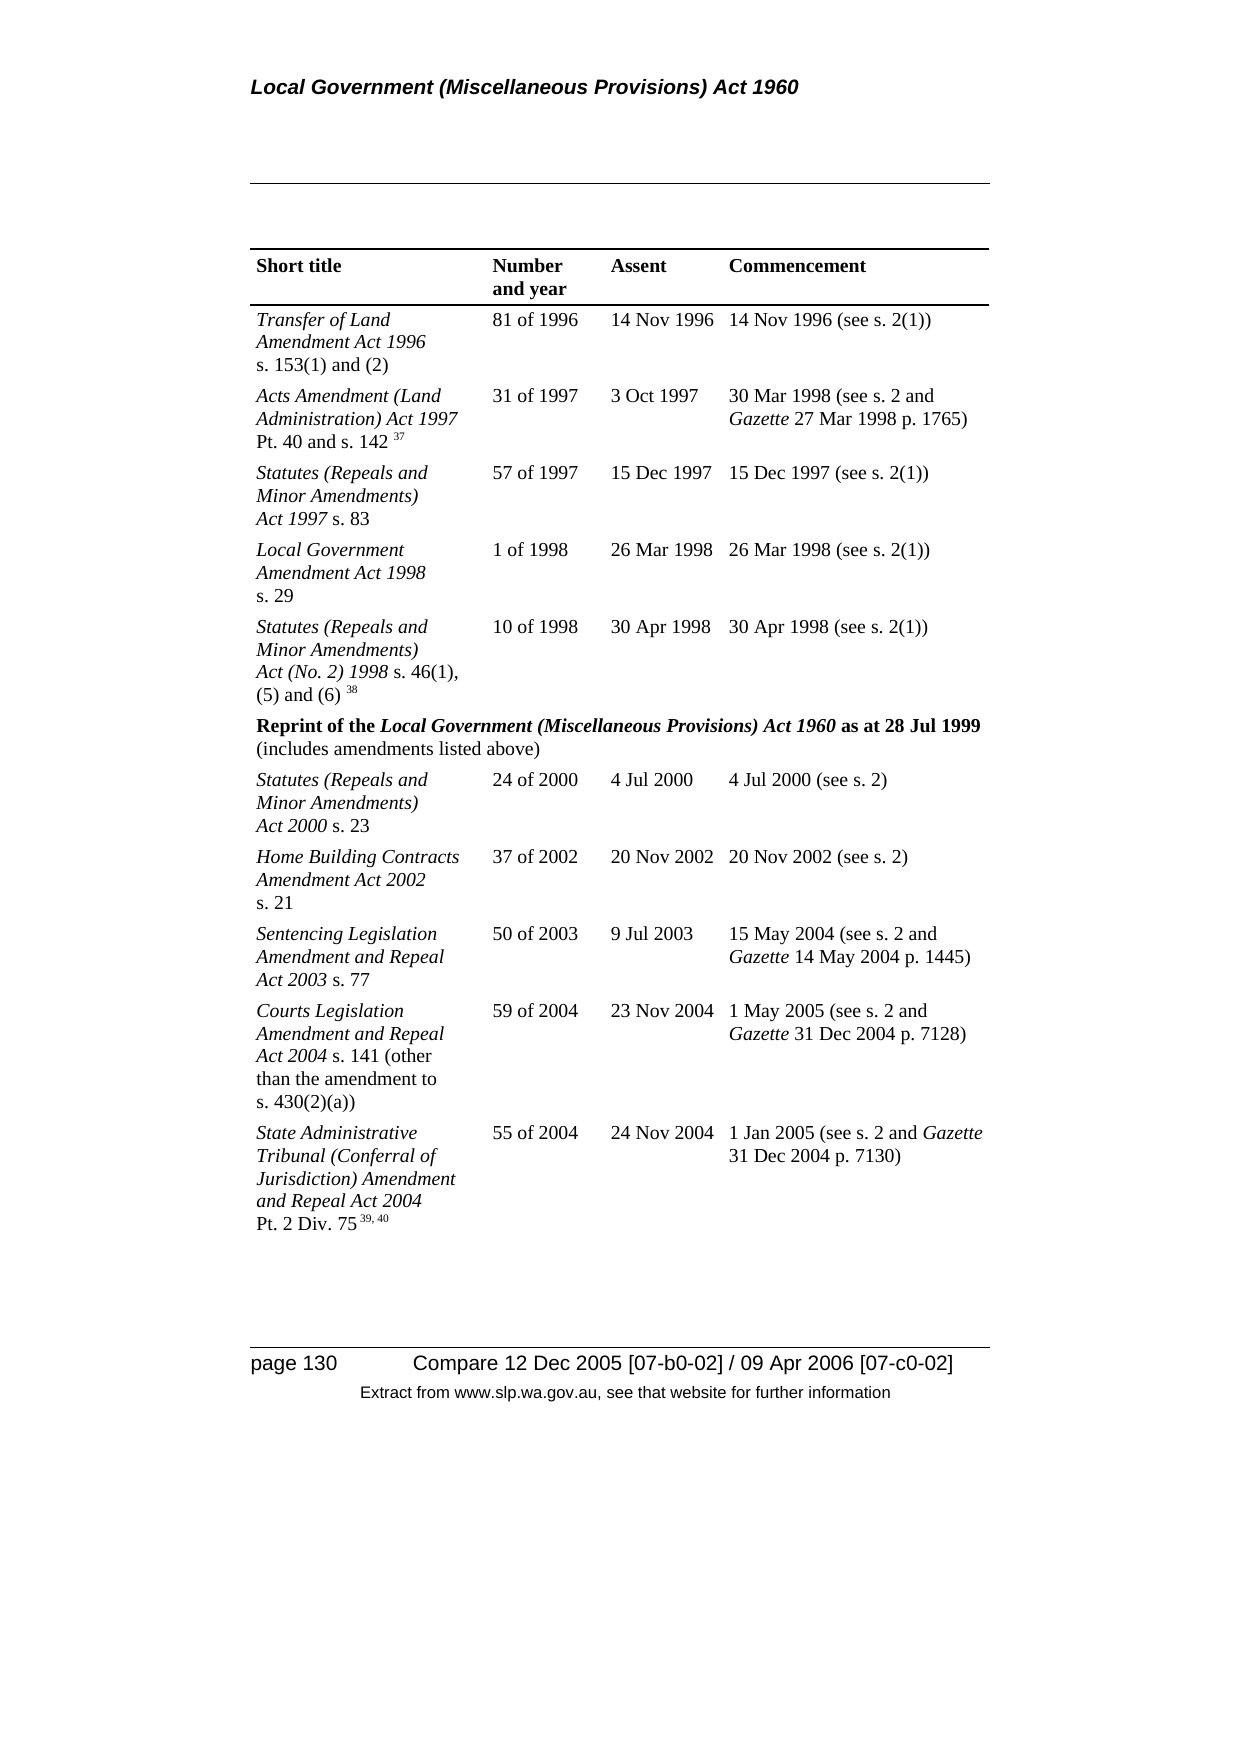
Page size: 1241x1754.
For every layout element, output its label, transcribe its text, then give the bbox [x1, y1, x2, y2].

table_cell 14 Nov 1996 (see s. 2(1)) [723, 306, 989, 380]
table_header Assent [605, 250, 723, 303]
table_cell 26 Mar 1998 (see s. 2(1)) [723, 534, 989, 611]
table_cell 15 Dec 1997 [605, 457, 723, 534]
table_cell 81 of 1996 [487, 306, 605, 380]
table_cell Local Government Amendment Act 1998 s. 29 [250, 534, 487, 611]
table_cell 59 of 2004 [487, 995, 605, 1117]
table_cell Statutes (Repeals and Minor Amendments) Act (No. 2) 1998 s. 46(1), (5) and (6) 38 [250, 611, 487, 710]
table_cell 24 Nov 2004 [605, 1117, 723, 1239]
table_cell 31 of 1997 [487, 380, 605, 457]
table_cell 15 Dec 1997 (see s. 2(1)) [723, 457, 989, 534]
table_cell 26 Mar 1998 [605, 534, 723, 611]
table_cell 20 Nov 2002 (see s. 2) [723, 841, 989, 918]
table_cell 15 May 2004 (see s. 2 and Gazette 14 May 2004 p. 1445) [723, 918, 989, 994]
table_cell 30 Mar 1998 (see s. 2 and Gazette 27 Mar 1998 p. 1765) [723, 380, 989, 457]
table_cell 55 of 2004 [487, 1117, 605, 1239]
table_cell Acts Amendment (Land Administration) Act 1997 Pt. 40 and s. 142 37 [250, 380, 487, 457]
table_cell Statutes (Repeals and Minor Amendments) Act 2000 s. 23 [250, 764, 487, 841]
table_header Number and year [487, 250, 605, 303]
table_cell Sentencing Legislation Amendment and Repeal Act 2003 s. 77 [250, 918, 487, 994]
table_cell 4 Jul 2000 [605, 764, 723, 841]
table_cell Transfer of Land Amendment Act 1996 s. 153(1) and (2) [250, 306, 487, 380]
table_cell 30 Apr 1998 (see s. 2(1)) [723, 611, 989, 710]
table_cell Reprint of the Local Government (Miscellaneous Provisions) Act 1960 as at 28 Jul 1999 (includes amendments listed above) [250, 710, 989, 764]
table_cell State Administrative Tribunal (Conferral of Jurisdiction) Amendment and Repeal Act 2004 Pt. 2 Div. 75 39, 40 [250, 1117, 487, 1239]
table_cell 3 Oct 1997 [605, 380, 723, 457]
table_header Commencement [723, 250, 989, 303]
table_cell 1 May 2005 (see s. 2 and Gazette 31 Dec 2004 p. 7128) [723, 995, 989, 1117]
table_cell 20 Nov 2002 [605, 841, 723, 918]
table_cell 57 of 1997 [487, 457, 605, 534]
table_cell 37 of 2002 [487, 841, 605, 918]
table_cell 9 Jul 2003 [605, 918, 723, 994]
table_cell 23 Nov 2004 [605, 995, 723, 1117]
table_cell 24 of 2000 [487, 764, 605, 841]
table_cell 50 of 2003 [487, 918, 605, 994]
table_header Short title [250, 250, 487, 303]
table_cell 14 Nov 1996 [605, 306, 723, 380]
table_cell 10 of 1998 [487, 611, 605, 710]
table_cell 4 Jul 2000 (see s. 2) [723, 764, 989, 841]
table_cell Statutes (Repeals and Minor Amendments) Act 1997 s. 83 [250, 457, 487, 534]
table_cell 1 of 1998 [487, 534, 605, 611]
table_cell 1 Jan 2005 (see s. 2 and Gazette 31 Dec 2004 p. 7130) [723, 1117, 989, 1239]
table_cell Courts Legislation Amendment and Repeal Act 2004 s. 141 (other than the amendment to s. 430(2)(a)) [250, 995, 487, 1117]
table_cell Home Building Contracts Amendment Act 2002 s. 21 [250, 841, 487, 918]
table_cell 30 Apr 1998 [605, 611, 723, 710]
